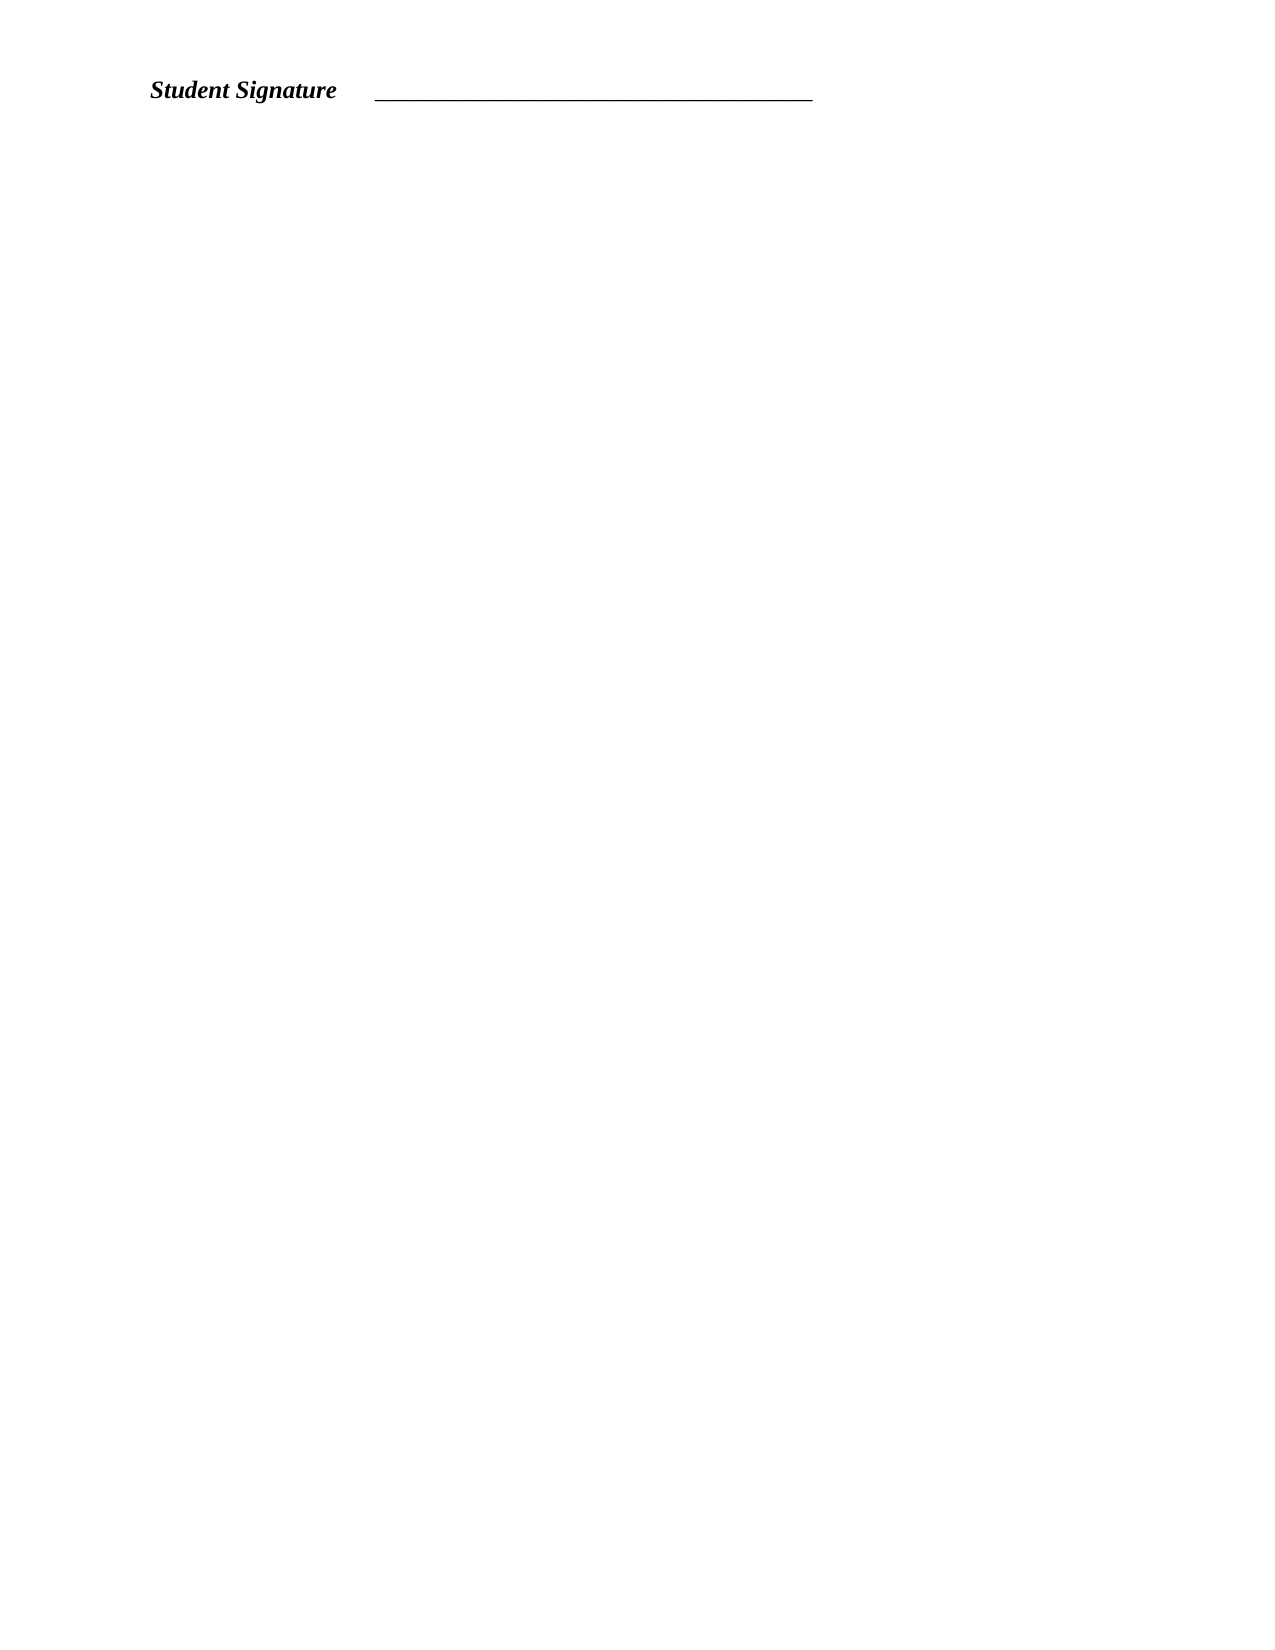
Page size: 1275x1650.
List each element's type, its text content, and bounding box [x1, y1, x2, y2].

text Student Signature ___________________________________ [75, 75, 1200, 104]
